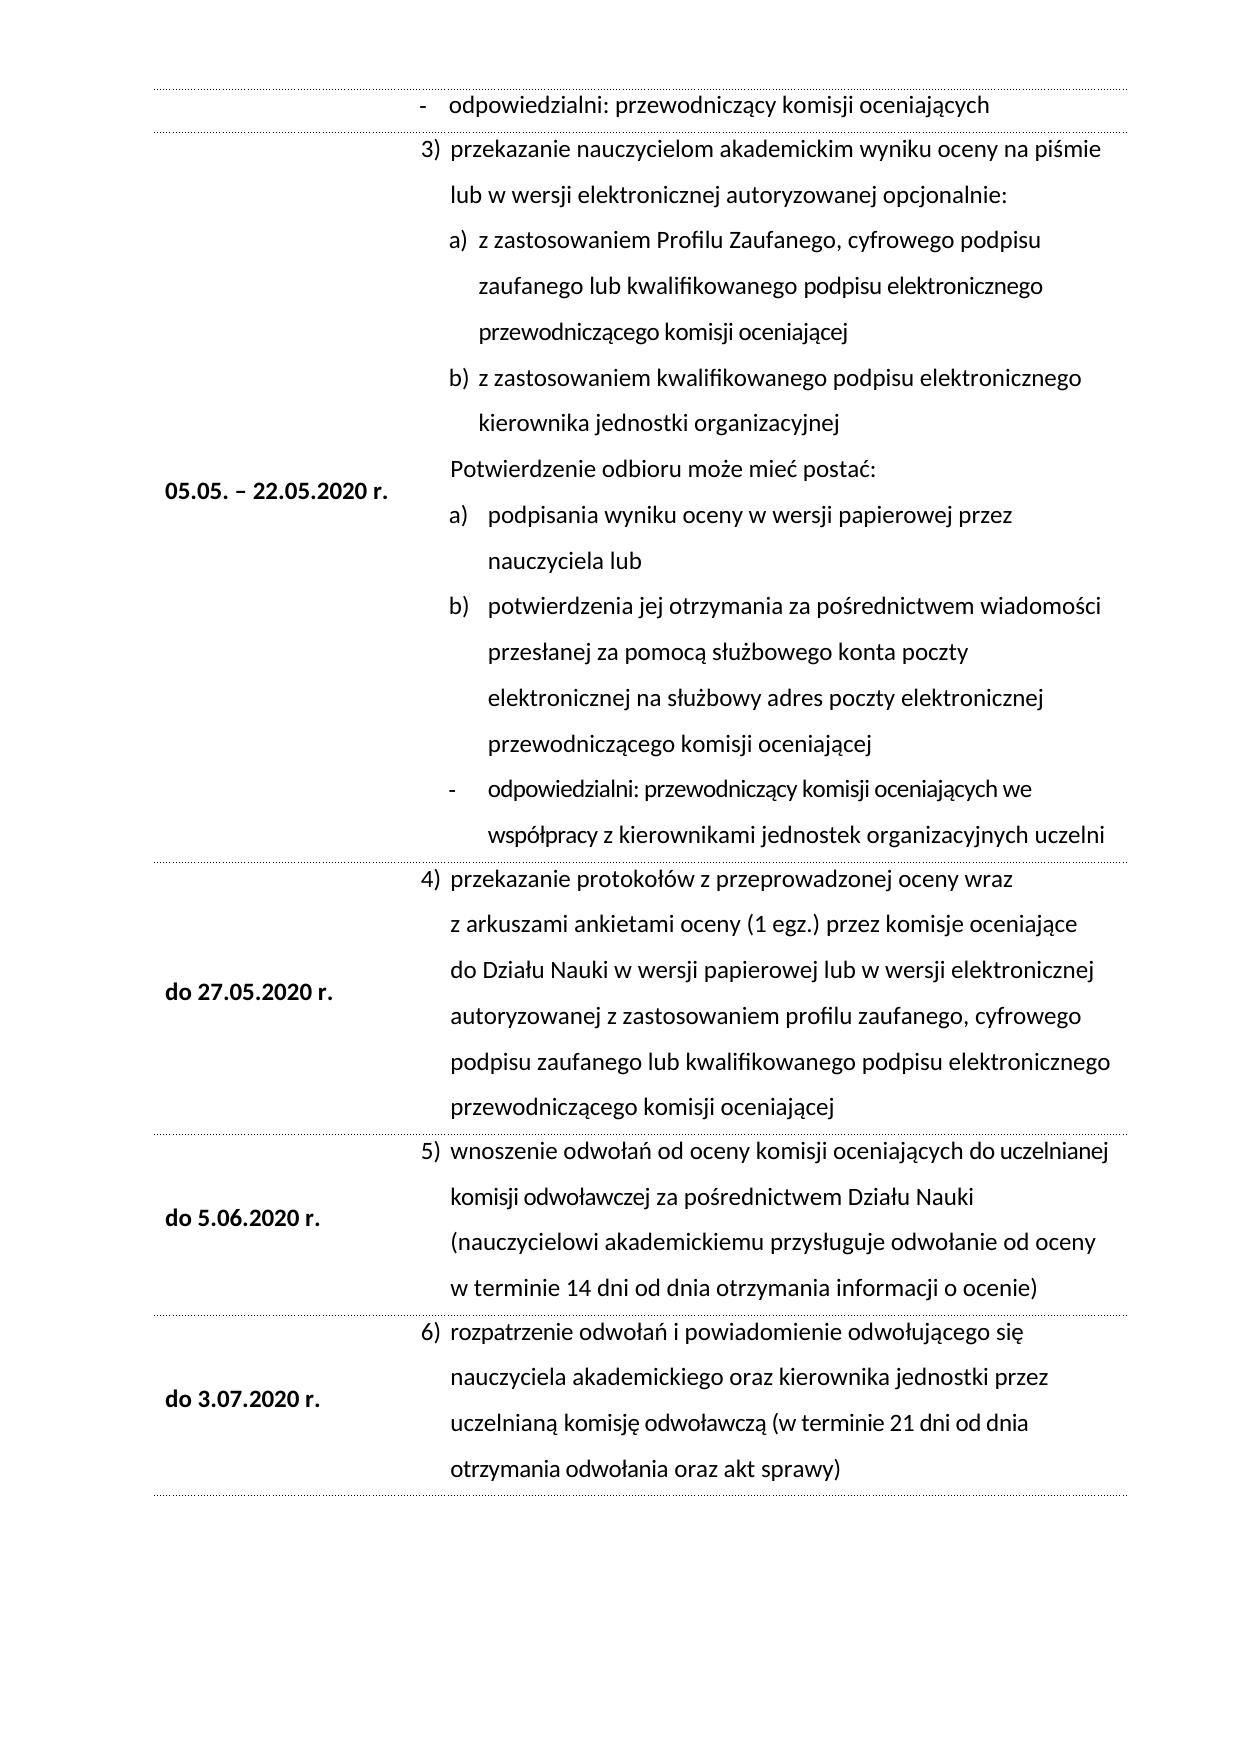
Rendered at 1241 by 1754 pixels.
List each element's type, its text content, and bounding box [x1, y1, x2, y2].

table_cell przekazanie protokołów z przeprowadzonej oceny wraz z arkuszami ankietami oceny (1 egz.) przez komisje oceniające do Działu Nauki w wersji papierowej lub w wersji elektronicznej autoryzowanej z zastosowaniem profilu zaufanego, cyfrowego podpisu zaufanego lub kwalifikowanego podpisu elektronicznego przewodniczącego komisji oceniającej [409, 862, 1128, 1134]
table_cell do 5.06.2020 r. [154, 1134, 409, 1314]
table_cell przekazanie nauczycielom akademickim wyniku oceny na piśmie lub w wersji elektronicznej autoryzowanej opcjonalnie: z zastosowaniem Profilu Zaufanego, cyfrowego podpisu zaufanego lub kwalifikowanego podpisu elektronicznego przewodniczącego komisji oceniającej z zastosowaniem kwalifikowanego podpisu elektronicznego kierownika jednostki organizacyjnej Potwierdzenie odbioru może mieć postać: podpisania wyniku oceny w wersji papierowej przez nauczyciela lub potwierdzenia jej otrzymania za pośrednictwem wiadomości przesłanej za pomocą służbowego konta poczty elektronicznej na służbowy adres poczty elektronicznej przewodniczącego komisji oceniającej odpowiedzialni: przewodniczący komisji oceniających we współpracy z kierownikami jednostek organizacyjnych uczelni [409, 132, 1128, 862]
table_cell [409, 89, 1128, 132]
table_cell rozpatrzenie odwołań i powiadomienie odwołującego się nauczyciela akademickiego oraz kierownika jednostki przez uczelnianą komisję odwoławczą (w terminie 21 dni od dnia otrzymania odwołania oraz akt sprawy) [409, 1315, 1128, 1495]
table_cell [154, 89, 409, 132]
table_cell do 3.07.2020 r. [154, 1315, 409, 1495]
table_cell 05.05. – 22.05.2020 r. [154, 132, 409, 862]
table_cell do 27.05.2020 r. [154, 862, 409, 1134]
table_cell wnoszenie odwołań od oceny komisji oceniających do uczelnianej komisji odwoławczej za pośrednictwem Działu Nauki (nauczycielowi akademickiemu przysługuje odwołanie od oceny w terminie 14 dni od dnia otrzymania informacji o ocenie) [409, 1134, 1128, 1314]
